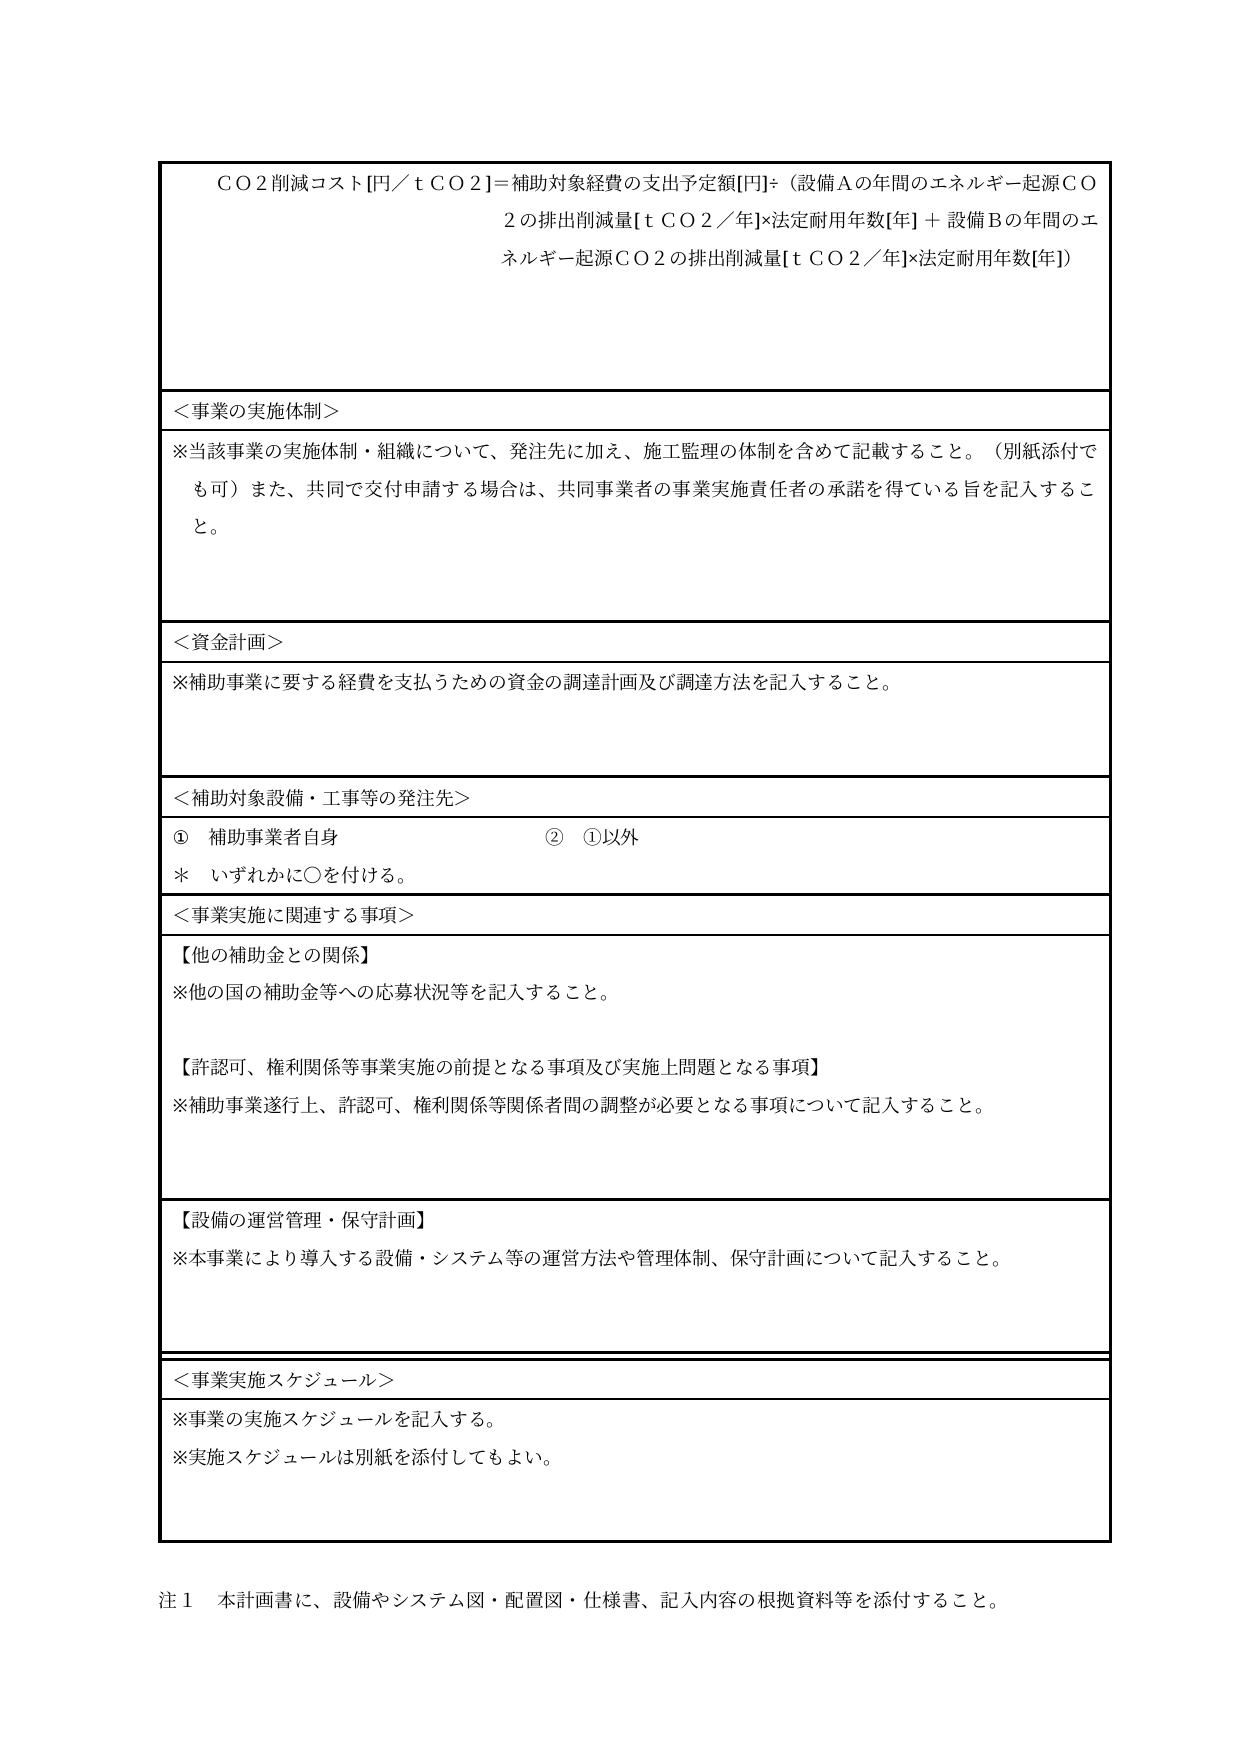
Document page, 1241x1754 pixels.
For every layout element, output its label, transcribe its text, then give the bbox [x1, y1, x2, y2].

table_cell ＜事業実施スケジュール＞ [162, 1361, 1109, 1398]
table_cell ＜事業実施に関連する事項＞ [162, 896, 1109, 933]
text 注１ 本計画書に、設備やシステム図・配置図・仕様書、記入内容の根拠資料等を添付すること。 [159, 1580, 1082, 1618]
table_cell 【他の補助金との関係】 ※他の国の補助金等への応募状況等を記入すること。 【許認可、権利関係等事業実施の前提となる事項及び実施上問題となる事項】 ※補助事業遂行上、許認可、権利関係等関係者間の調整が必要となる事項について記入すること。 [162, 936, 1109, 1198]
table_cell ※補助事業に要する経費を支払うための資金の調達計画及び調達方法を記入すること。 [162, 663, 1109, 775]
table_cell ＜補助対象設備・工事等の発注先＞ [162, 778, 1109, 816]
table_cell ＜資金計画＞ [162, 623, 1109, 661]
table_cell ① 補助事業者自身 ② ①以外 ＊ いずれかに○を付ける。 [162, 818, 1109, 893]
table_cell ※事業の実施スケジュールを記入する。 ※実施スケジュールは別紙を添付してもよい。 [162, 1400, 1109, 1540]
table_cell 【設備の運営管理・保守計画】 ※本事業により導入する設備・システム等の運営方法や管理体制、保守計画について記入すること。 [162, 1201, 1109, 1351]
table_cell ＜事業の実施体制＞ [162, 392, 1109, 429]
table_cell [162, 164, 1109, 389]
table_cell ※当該事業の実施体制・組織について、発注先に加え、施工監理の体制を含めて記載すること。（別紙添付でも可）また、共同で交付申請する場合は、共同事業者の事業実施責任者の承諾を得ている旨を記入すること。 [162, 431, 1109, 620]
